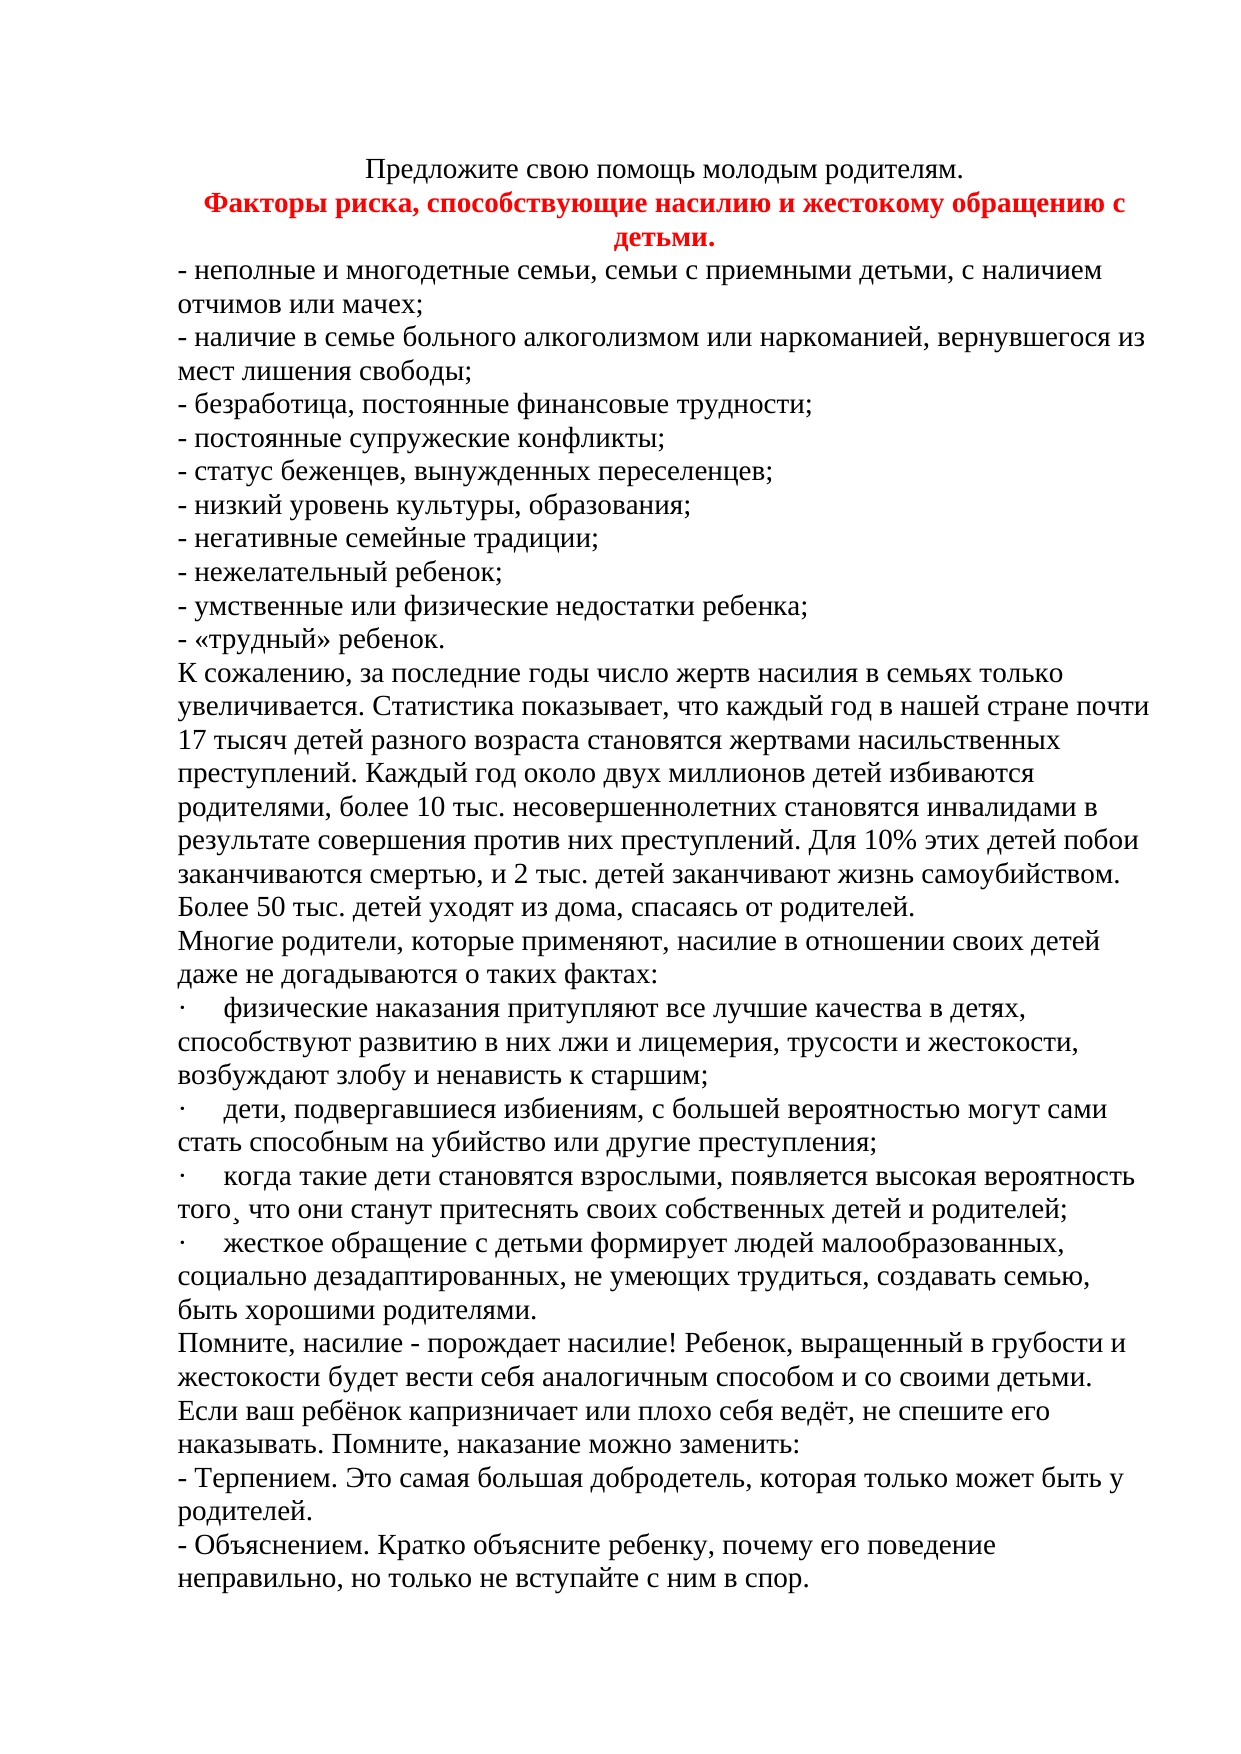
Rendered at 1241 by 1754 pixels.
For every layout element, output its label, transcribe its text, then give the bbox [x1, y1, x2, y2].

text - Терпением. Это самая большая добродетель, которая только может быть у родителей. [177, 1460, 1152, 1527]
text - негативные семейные традиции; [177, 521, 1152, 554]
text Помните, насилие - порождает насилие! Ребенок, выращенный в грубости и жестокости будет вести себя аналогичным способом и со своими детьми. Если ваш ребёнок капризничает или плохо себя ведёт, не спешите его наказывать. Помните, наказание можно заменить: [177, 1326, 1152, 1460]
text - «трудный» ребенок. [177, 621, 1152, 655]
text - низкий уровень культуры, образования; [177, 487, 1152, 521]
text · физические наказания притупляют все лучшие качества в детях, способствуют развитию в них лжи и лицемерия, трусости и жестокости, возбуждают злобу и ненависть к старшим; [177, 990, 1152, 1091]
text - статус беженцев, вынужденных переселенцев; [177, 453, 1152, 487]
text - умственные или физические недостатки ребенка; [177, 588, 1152, 621]
text · жесткое обращение с детьми формирует людей малообразованных, социально дезадаптированных, не умеющих трудиться, создавать семью, быть хорошими родителями. [177, 1225, 1152, 1326]
text - неполные и многодетные семьи, семьи с приемными детьми, с наличием отчимов или мачех; [177, 252, 1152, 319]
text - постоянные супружеские конфликты; [177, 420, 1152, 453]
text - Объяснением. Кратко объясните ребенку, почему его поведение неправильно, но только не вступайте с ним в спор. [177, 1527, 1152, 1594]
text - безработица, постоянные финансовые трудности; [177, 386, 1152, 420]
text К сожалению, за последние годы число жертв насилия в семьях только увеличивается. Статистика показывает, что каждый год в нашей стране почти 17 тысяч детей разного возраста становятся жертвами насильственных преступлений. Каждый год около двух миллионов детей избиваются родителями, более 10 тыс. несовершеннолетних становятся инвалидами в результате совершения против них преступлений. Для 10% этих детей побои заканчиваются смертью, и 2 тыс. детей заканчивают жизнь самоубийством. Более 50 тыс. детей уходят из дома, спасаясь от родителей. [177, 655, 1152, 923]
text · когда такие дети становятся взрослыми, появляется высокая вероятность того¸ что они станут притеснять своих собственных детей и родителей; [177, 1158, 1152, 1225]
text Многие родители, которые применяют, насилие в отношении своих детей даже не догадываются о таких фактах: [177, 923, 1152, 990]
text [177, 118, 1152, 252]
text · дети, подвергавшиеся избиениям, с большей вероятностью могут сами стать способным на убийство или другие преступления; [177, 1091, 1152, 1158]
text - наличие в семье больного алкоголизмом или наркоманией, вернувшегося из мест лишения свободы; [177, 319, 1152, 386]
text - нежелательный ребенок; [177, 554, 1152, 588]
